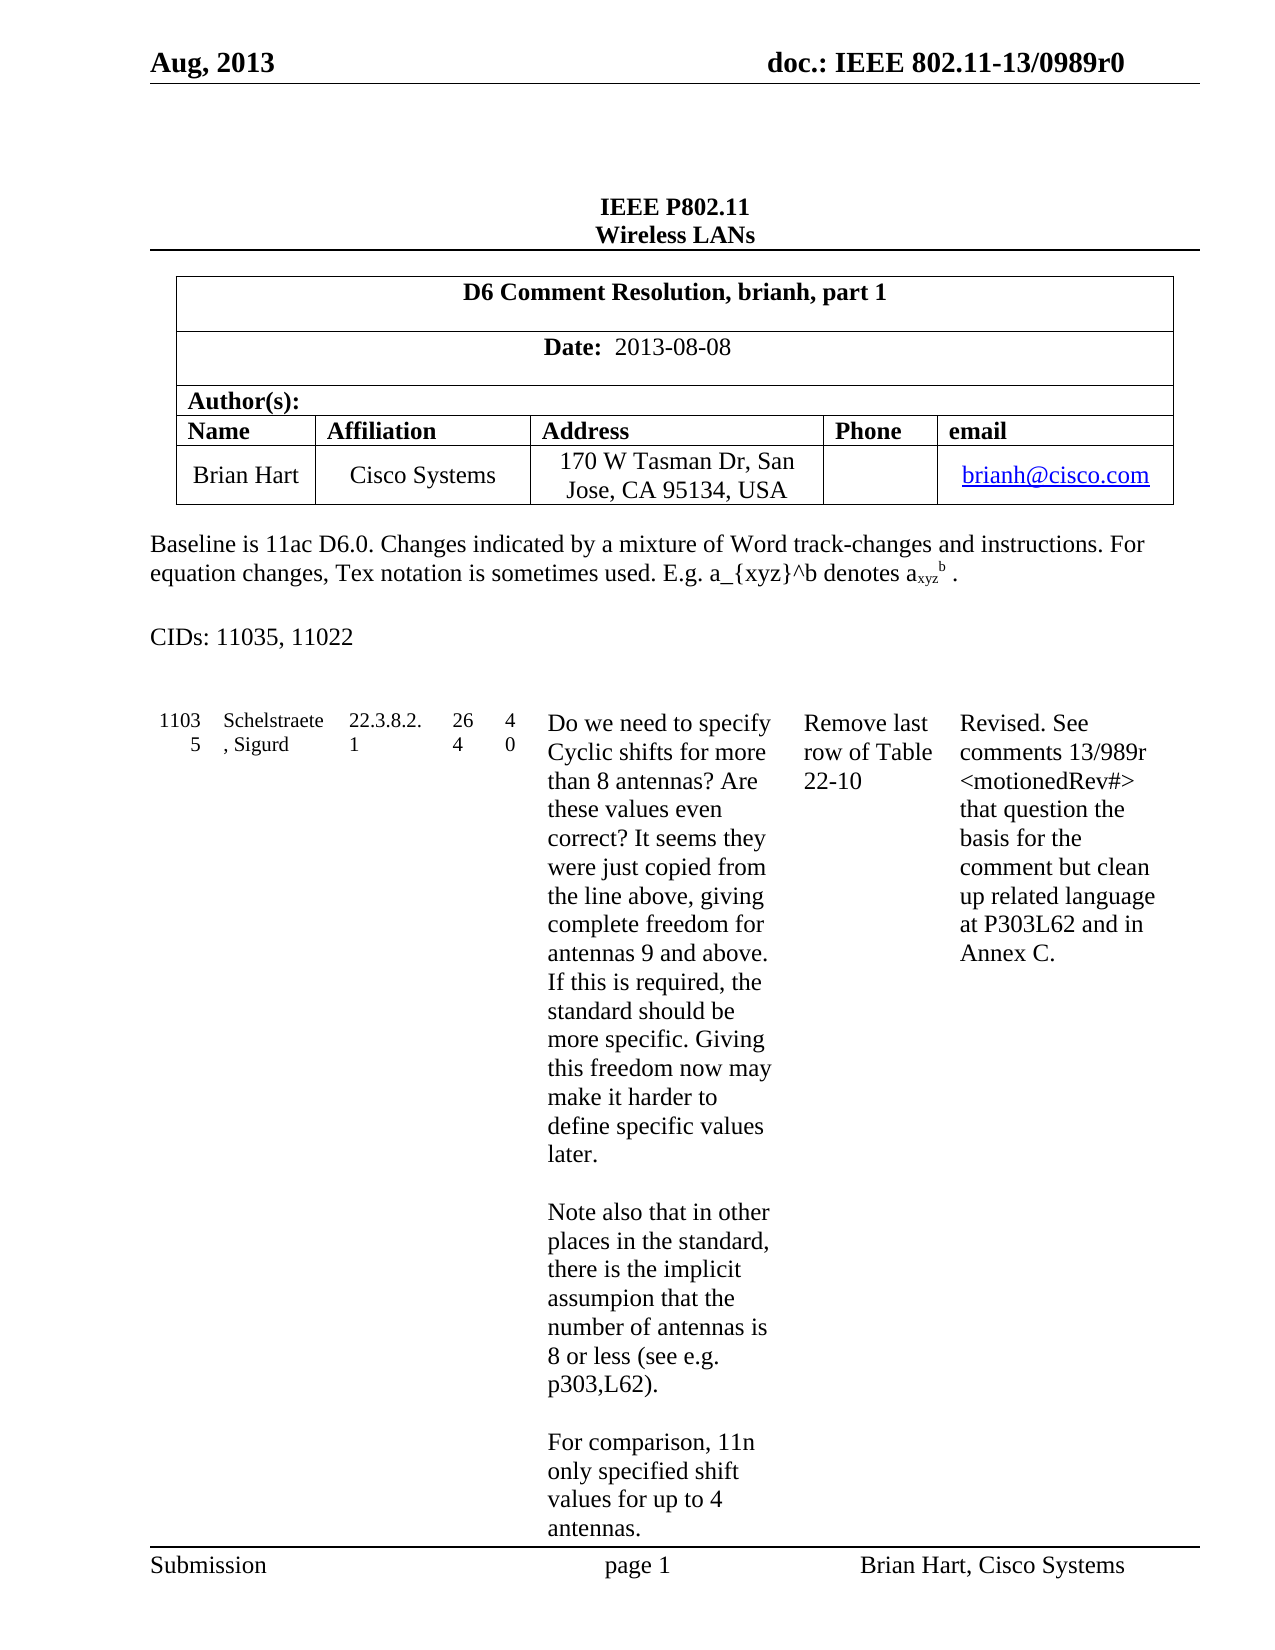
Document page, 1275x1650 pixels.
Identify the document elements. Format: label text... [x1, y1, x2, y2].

table_cell Phone [824, 416, 937, 445]
table_cell Affiliation [316, 416, 530, 445]
table_cell Brian Hart [177, 446, 315, 503]
table_cell brianh@cisco.com [938, 446, 1173, 503]
subtitle Baseline is 11ac D6.0. Changes indicated by a mixture of Word track-changes and instructions. For equation changes, Tex notation is sometimes used. E.g. a_{xyz}^b denotes axyzb . [150, 529, 1200, 587]
table_header Do we need to specify Cyclic shifts for more than 8 antennas? Are these values even correct? It seems they were just copied from the line above, giving complete freedom for antennas 9 and above. If this is required, the standard should be more specific. Giving this freedom now may make it harder to define specific values later. Note also that in other places in the standard, there is the implicit assumpion that the number of antennas is 8 or less (see e.g. p303,L62). For comparison, 11n only specified shift values for up to 4 antennas. [536, 708, 792, 1542]
table_cell [824, 446, 937, 503]
table_header Schelstraete, Sigurd [212, 708, 338, 1542]
table_header 264 [441, 708, 494, 1542]
text IEEE P802.11 Wireless LANs [150, 192, 1200, 249]
table_cell Name [177, 416, 315, 445]
text CIDs: 11035, 11022 [150, 622, 1200, 651]
table_header D6 Comment Resolution, brianh, part 1 [177, 277, 1173, 331]
table_cell Date: 2013-08-08 [177, 332, 1173, 385]
table_cell Address [531, 416, 823, 445]
table_cell Cisco Systems [316, 446, 530, 503]
table_cell email [938, 416, 1173, 445]
table_header 11035 [139, 708, 212, 1542]
table_header 40 [494, 708, 536, 1542]
table_header Remove last row of Table 22-10 [792, 708, 948, 1542]
table_header 22.3.8.2.1 [338, 708, 441, 1542]
table_cell Author(s): [177, 386, 1173, 415]
table_cell 170 W Tasman Dr, San Jose, CA 95134, USA [531, 446, 823, 503]
table_header Revised. See comments 13/989r <motionedRev#> that question the basis for the comment but clean up related language at P303L62 and in Annex C. [948, 708, 1189, 1542]
